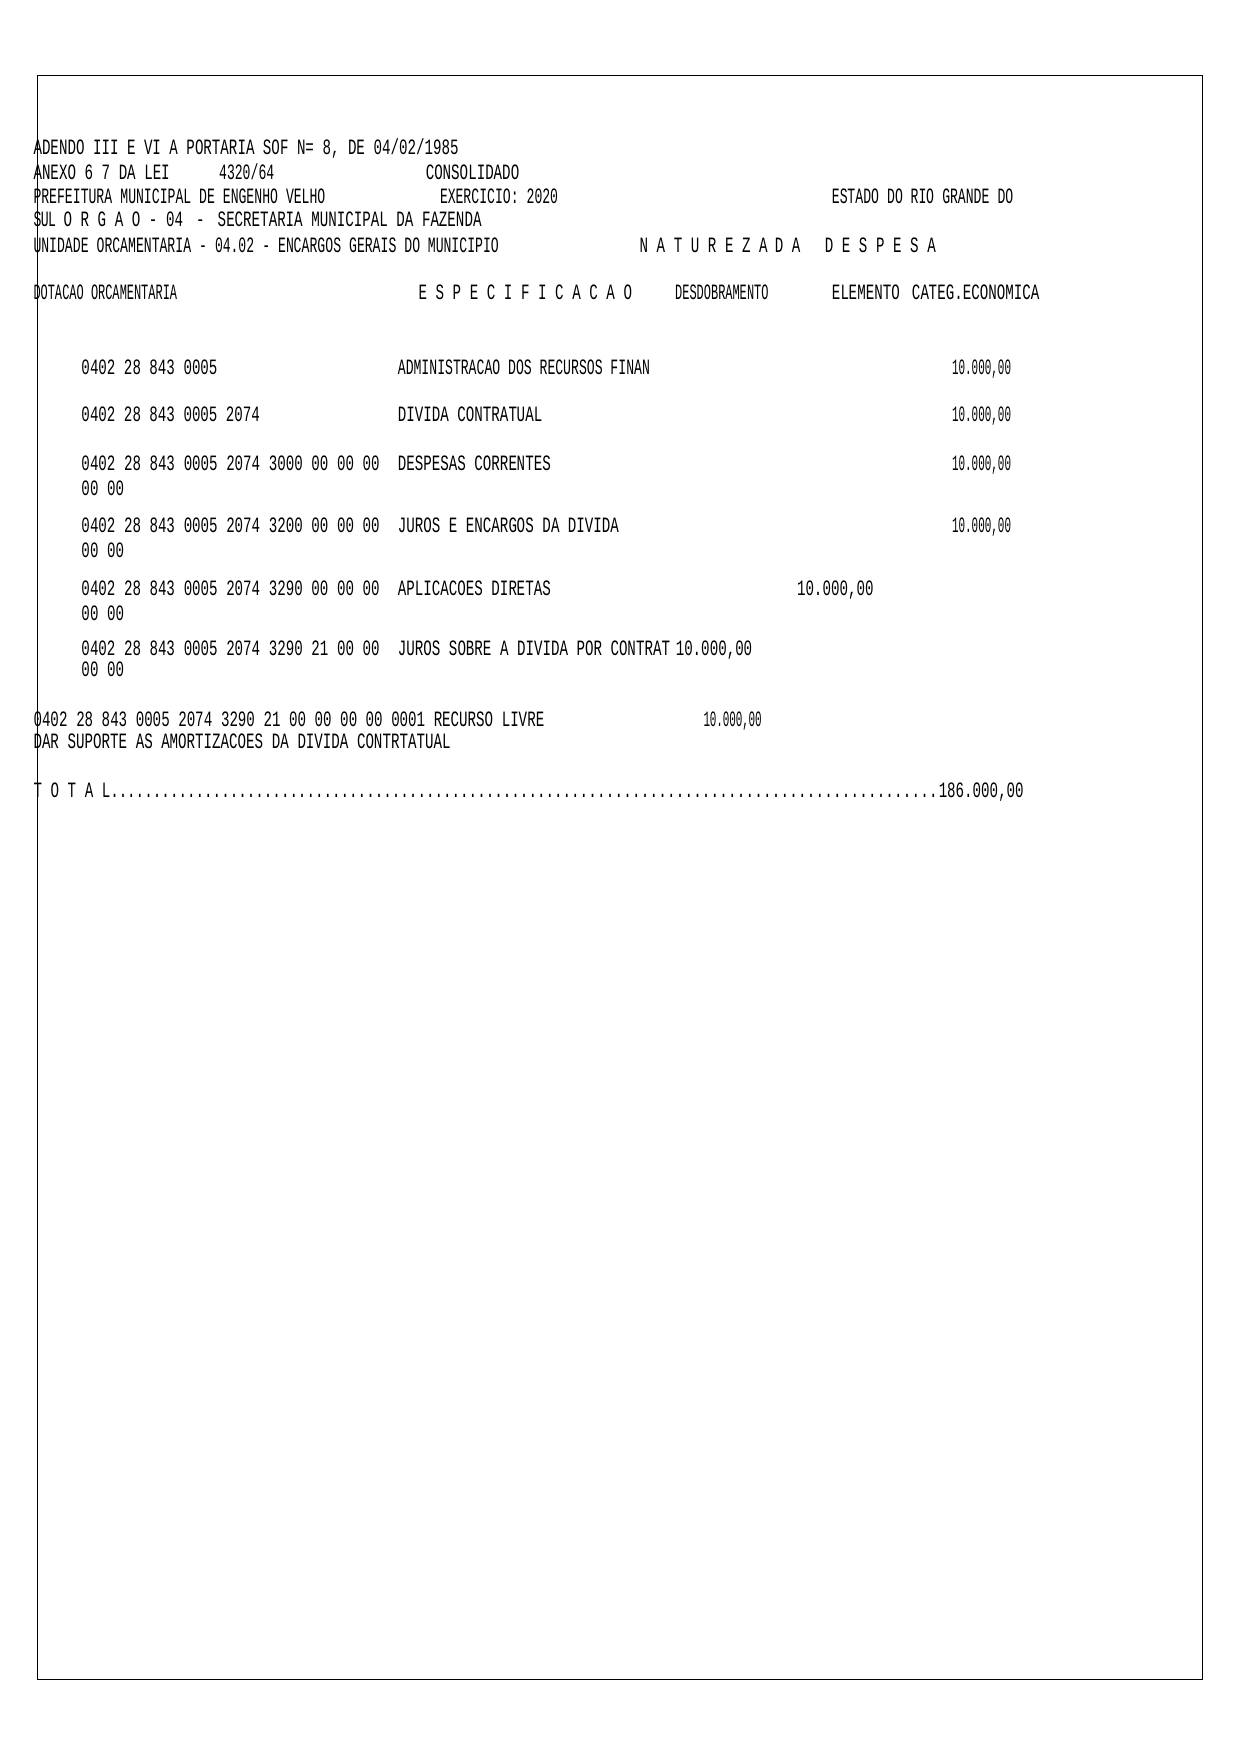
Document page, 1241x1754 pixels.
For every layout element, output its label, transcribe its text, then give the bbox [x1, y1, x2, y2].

text 0402 28 843 0005 2074 3290 21 00 00 00 00 0001 RECURSO LIVRE 10.000,00 DAR SUPORTE AS AMORTIZACOES DA DIVIDA CONTRTATUAL [33, 707, 768, 756]
text UNIDADE ORCAMENTARIA - 04.02 - ENCARGOS GERAIS DO MUNICIPIO N A T U R E Z A D A D E S P E S A [33, 233, 1203, 257]
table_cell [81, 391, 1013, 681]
text ADENDO III E VI A PORTARIA SOF N= 8, DE 04/02/1985 [33, 135, 1203, 160]
text T O T A L. 186.000,00 [33, 780, 1203, 804]
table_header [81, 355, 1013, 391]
text PREFEITURA MUNICIPAL DE ENGENHO VELHO EXERCICIO: 2020 ESTADO DO RIO GRANDE DO SUL O R G A O - 04 - SECRETARIA MUNICIPAL DA FAZENDA [33, 184, 1025, 233]
text DOTACAO ORCAMENTARIA E S P E C I F I C A C A O DESDOBRAMENTO ELEMENTO CATEG.ECONOMICA [33, 281, 1203, 306]
text ANEXO 6 7 DA LEI 4320/64 CONSOLIDADO [33, 160, 1203, 184]
